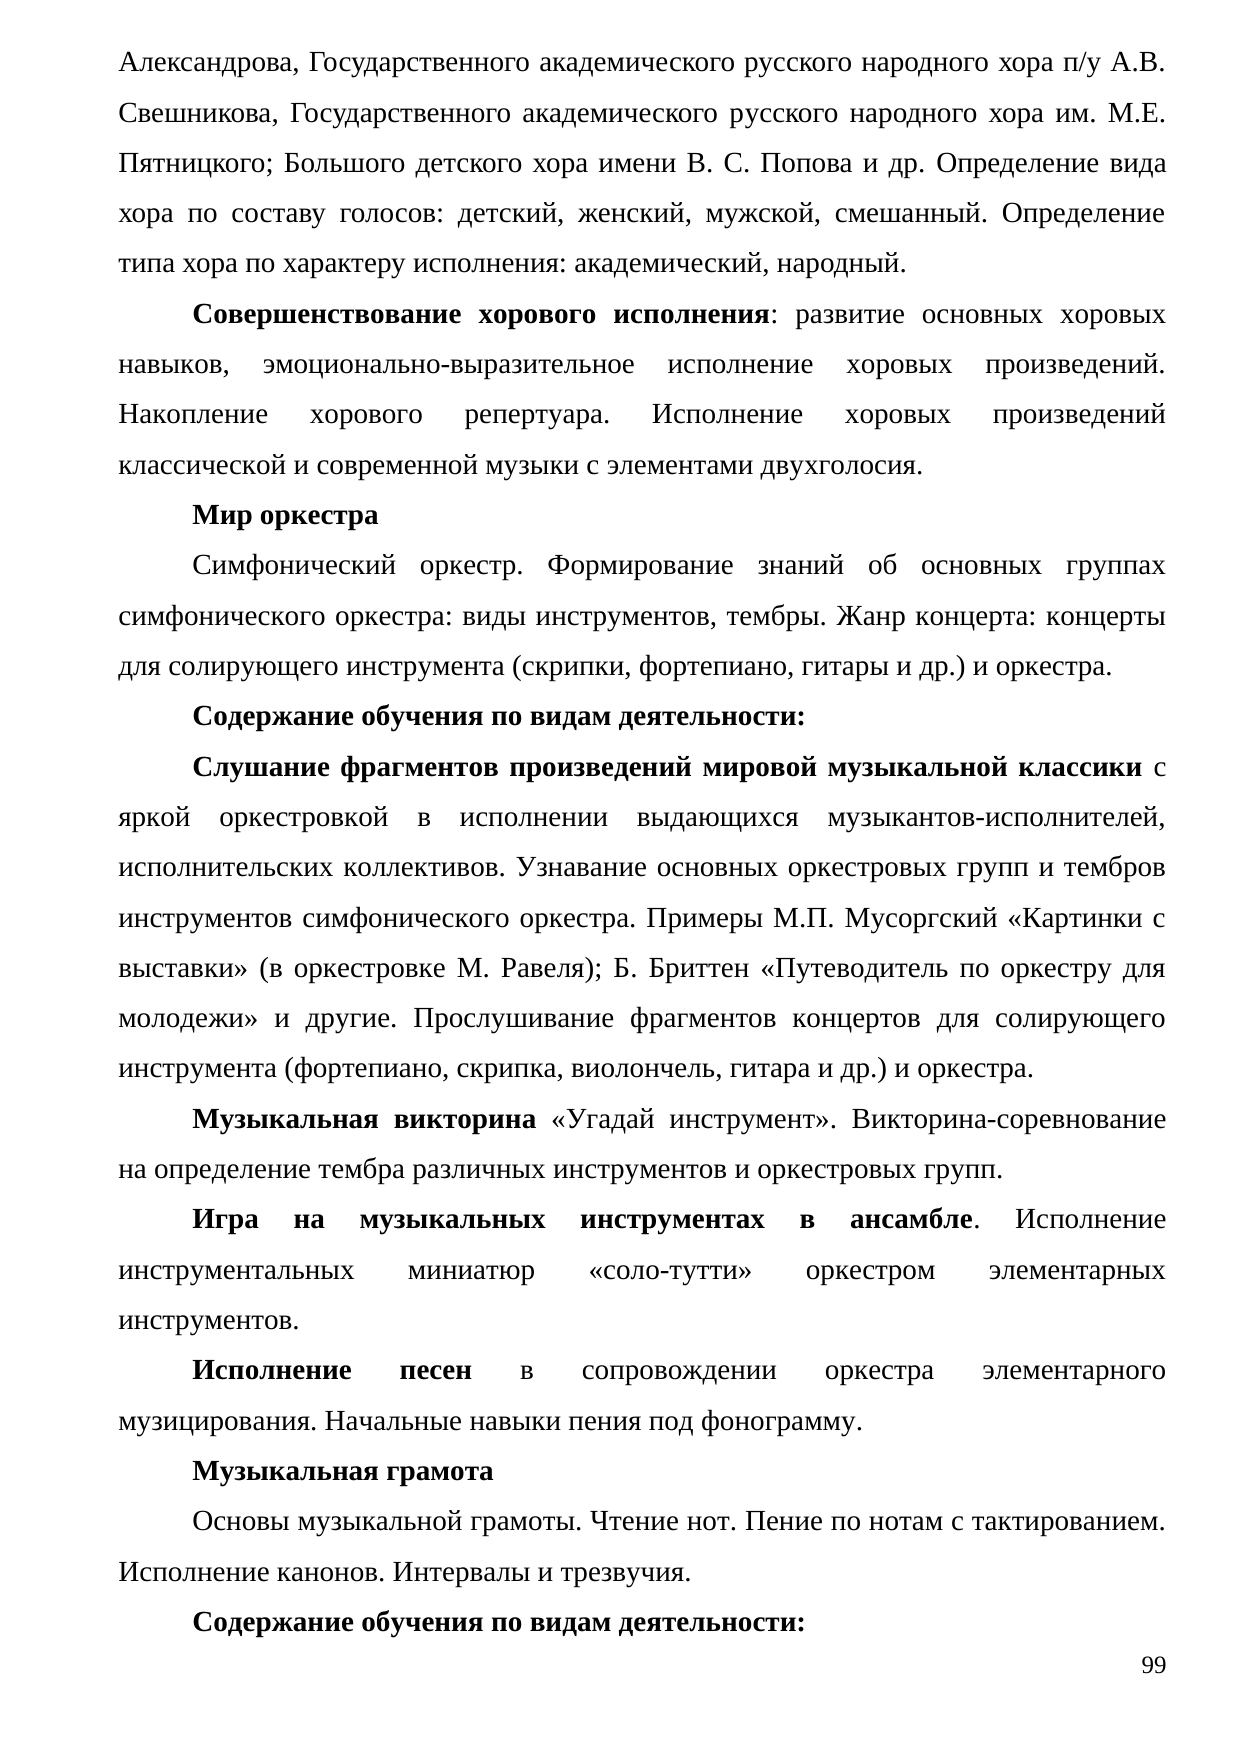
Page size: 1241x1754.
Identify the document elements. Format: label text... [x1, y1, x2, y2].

text Мир оркестра [118, 497, 1167, 531]
text Совершенствование хорового исполнения: развитие основных хоровых навыков, эмоционально-выразительное исполнение хоровых произведений. Накопление хорового репертуара. Исполнение хоровых произведений классической и современной музыки с элементами двухголосия. [118, 296, 1167, 480]
text Исполнение песен в сопровождении оркестра элементарного музицирования. Начальные навыки пения под фонограмму. [118, 1352, 1167, 1436]
text Симфонический оркестр. Формирование знаний об основных группах симфонического оркестра: виды инструментов, тембры. Жанр концерта: концерты для солирующего инструмента (скрипки, фортепиано, гитары и др.) и оркестра. [118, 547, 1167, 682]
text Содержание обучения по видам деятельности: [118, 698, 1167, 732]
text Игра на музыкальных инструментах в ансамбле. Исполнение инструментальных миниатюр «соло-тутти» оркестром элементарных инструментов. [118, 1202, 1167, 1336]
text Содержание обучения по видам деятельности: [118, 1604, 1167, 1638]
text Музыкальная грамота [118, 1453, 1167, 1487]
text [118, 44, 1167, 279]
text Основы музыкальной грамоты. Чтение нот. Пение по нотам с тактированием. Исполнение канонов. Интервалы и трезвучия. [118, 1503, 1167, 1587]
text Музыкальная викторина «Угадай инструмент». Викторина-соревнование на определение тембра различных инструментов и оркестровых групп. [118, 1101, 1167, 1185]
text Слушание фрагментов произведений мировой музыкальной классики с яркой оркестровкой в исполнении выдающихся музыкантов-исполнителей, исполнительских коллективов. Узнавание основных оркестровых групп и тембров инструментов симфонического оркестра. Примеры М.П. Мусоргский «Картинки с выставки» (в оркестровке М. Равеля); Б. Бриттен «Путеводитель по оркестру для молодежи» и другие. Прослушивание фрагментов концертов для солирующего инструмента (фортепиано, скрипка, виолончель, гитара и др.) и оркестра. [118, 749, 1167, 1084]
